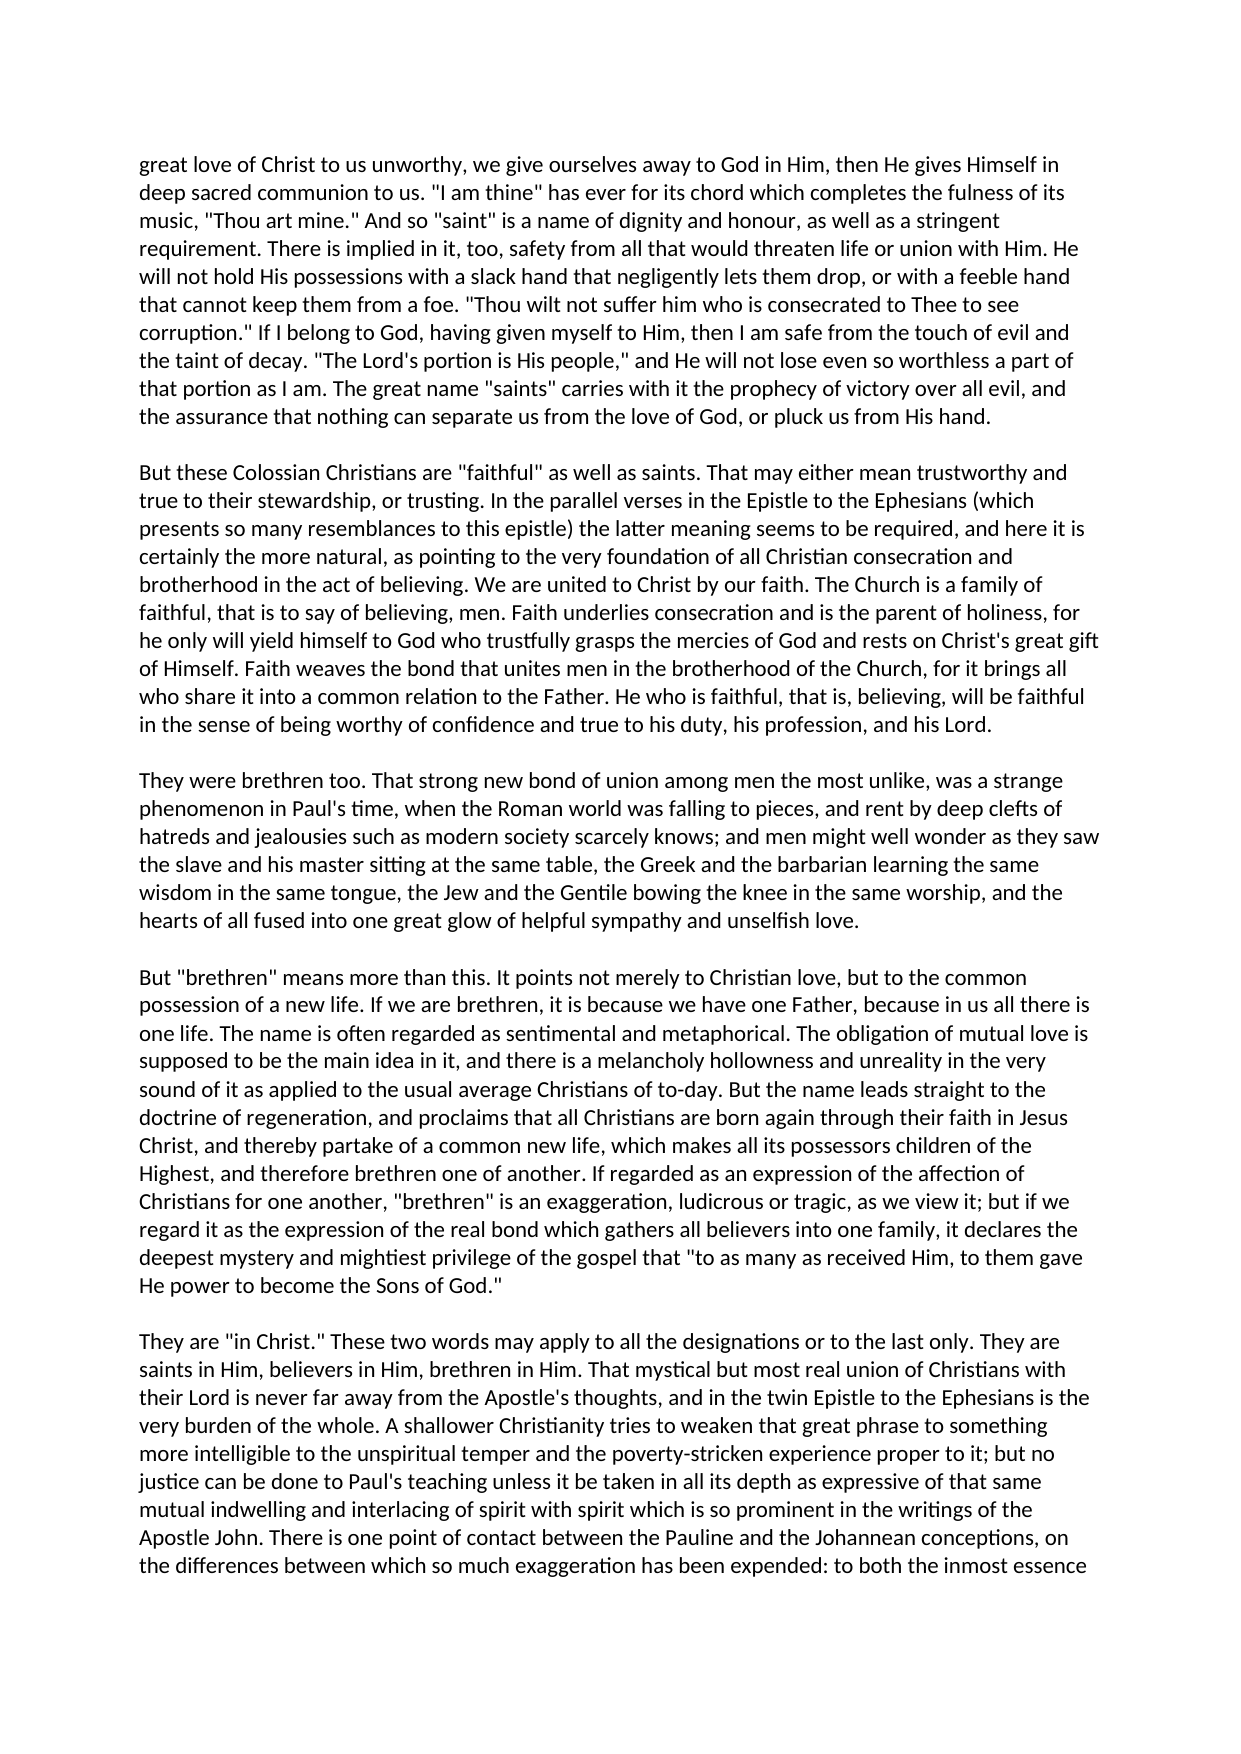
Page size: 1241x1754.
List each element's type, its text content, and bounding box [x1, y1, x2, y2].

text But "brethren" means more than this. It points not merely to Christian love, but to the common possession of a new life. If we are brethren, it is because we have one Father, because in us all there is one life. The name is often regarded as sentimental and metaphorical. The obligation of mutual love is supposed to be the main idea in it, and there is a melancholy hollowness and unreality in the very sound of it as applied to the usual average Christians of to-day. But the name leads straight to the doctrine of regeneration, and proclaims that all Christians are born again through their faith in Jesus Christ, and thereby partake of a common new life, which makes all its possessors children of the Highest, and therefore brethren one of another. If regarded as an expression of the affection of Christians for one another, "brethren" is an exaggeration, ludicrous or tragic, as we view it; but if we regard it as the expression of the real bond which gathers all believers into one family, it declares the deepest mystery and mightiest privilege of the gospel that "to as many as received Him, to them gave He power to become the Sons of God." [139, 963, 1101, 1299]
text But these Colossian Christians are "faithful" as well as saints. That may either mean trustworthy and true to their stewardship, or trusting. In the parallel verses in the Epistle to the Ephesians (which presents so many resemblances to this epistle) the latter meaning seems to be required, and here it is certainly the more natural, as pointing to the very foundation of all Christian consecration and brotherhood in the act of believing. We are united to Christ by our faith. The Church is a family of faithful, that is to say of believing, men. Faith underlies consecration and is the parent of holiness, for he only will yield himself to God who trustfully grasps the mercies of God and rests on Christ's great gift of Himself. Faith weaves the bond that unites men in the brotherhood of the Church, for it brings all who share it into a common relation to the Father. He who is faithful, that is, believing, will be faithful in the sense of being worthy of confidence and true to his duty, his profession, and his Lord. [139, 458, 1101, 738]
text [139, 1327, 1101, 1579]
text They were brethren too. That strong new bond of union among men the most unlike, was a strange phenomenon in Paul's time, when the Roman world was falling to pieces, and rent by deep clefts of hatreds and jealousies such as modern society scarcely knows; and men might well wonder as they saw the slave and his master sitting at the same table, the Greek and the barbarian learning the same wisdom in the same tongue, the Jew and the Gentile bowing the knee in the same worship, and the hearts of all fused into one great glow of helpful sympathy and unselfish love. [139, 766, 1101, 934]
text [139, 150, 1101, 430]
